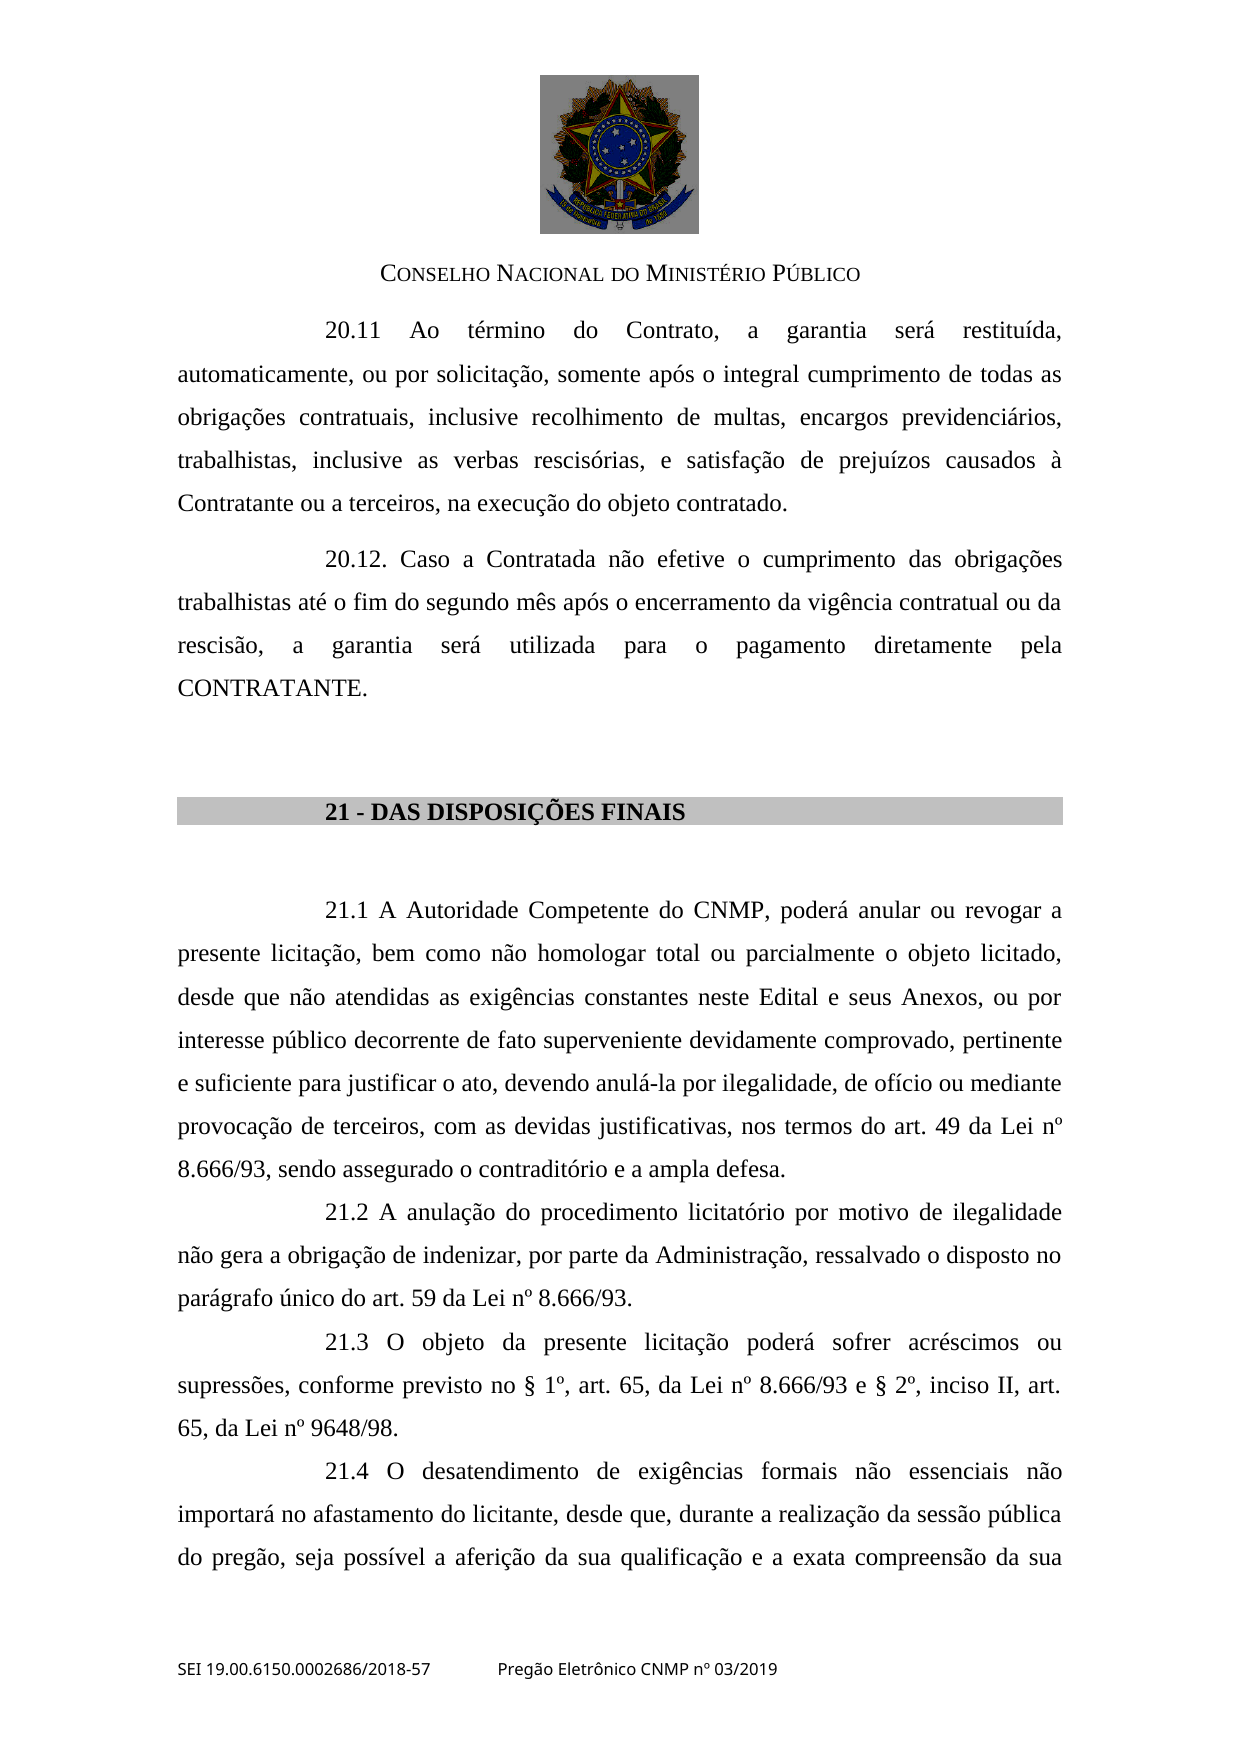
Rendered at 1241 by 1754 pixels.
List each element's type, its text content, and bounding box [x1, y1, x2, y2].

text 20.12. Caso a Contratada não efetive o cumprimento das obrigações trabalhistas até o fim do segundo mês após o encerramento da vigência contratual ou da rescisão, a garantia será utilizada para o pagamento diretamente pela CONTRATANTE. [177, 544, 1063, 702]
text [177, 1456, 1063, 1571]
text 20.11 Ao término do Contrato, a garantia será restituída, automaticamente, ou por solicitação, somente após o integral cumprimento de todas as obrigações contratuais, inclusive recolhimento de multas, encargos previdenciários, trabalhistas, inclusive as verbas rescisórias, e satisfação de prejuízos causados à Contratante ou a terceiros, na execução do objeto contratado. [177, 316, 1063, 517]
text 21.3 O objeto da presente licitação poderá sofrer acréscimos ou supressões, conforme previsto no § 1º, art. 65, da Lei nº 8.666/93 e § 2º, inciso II, art. 65, da Lei nº 9648/98. [177, 1327, 1063, 1442]
text 21.2 A anulação do procedimento licitatório por motivo de ilegalidade não gera a obrigação de indenizar, por parte da Administração, ressalvado o disposto no parágrafo único do art. 59 da Lei nº 8.666/93. [177, 1197, 1063, 1312]
subtitle 21 - DAS DISPOSIÇÕES FINAIS [177, 797, 1063, 825]
text 21.1 A Autoridade Competente do CNMP, poderá anular ou revogar a presente licitação, bem como não homologar total ou parcialmente o objeto licitado, desde que não atendidas as exigências constantes neste Edital e seus Anexos, ou por interesse público decorrente de fato superveniente devidamente comprovado, pertinente e suficiente para justificar o ato, devendo anulá-la por ilegalidade, de ofício ou mediante provocação de terceiros, com as devidas justificativas, nos termos do art. 49 da Lei nº 8.666/93, sendo assegurado o contraditório e a ampla defesa. [177, 895, 1063, 1183]
